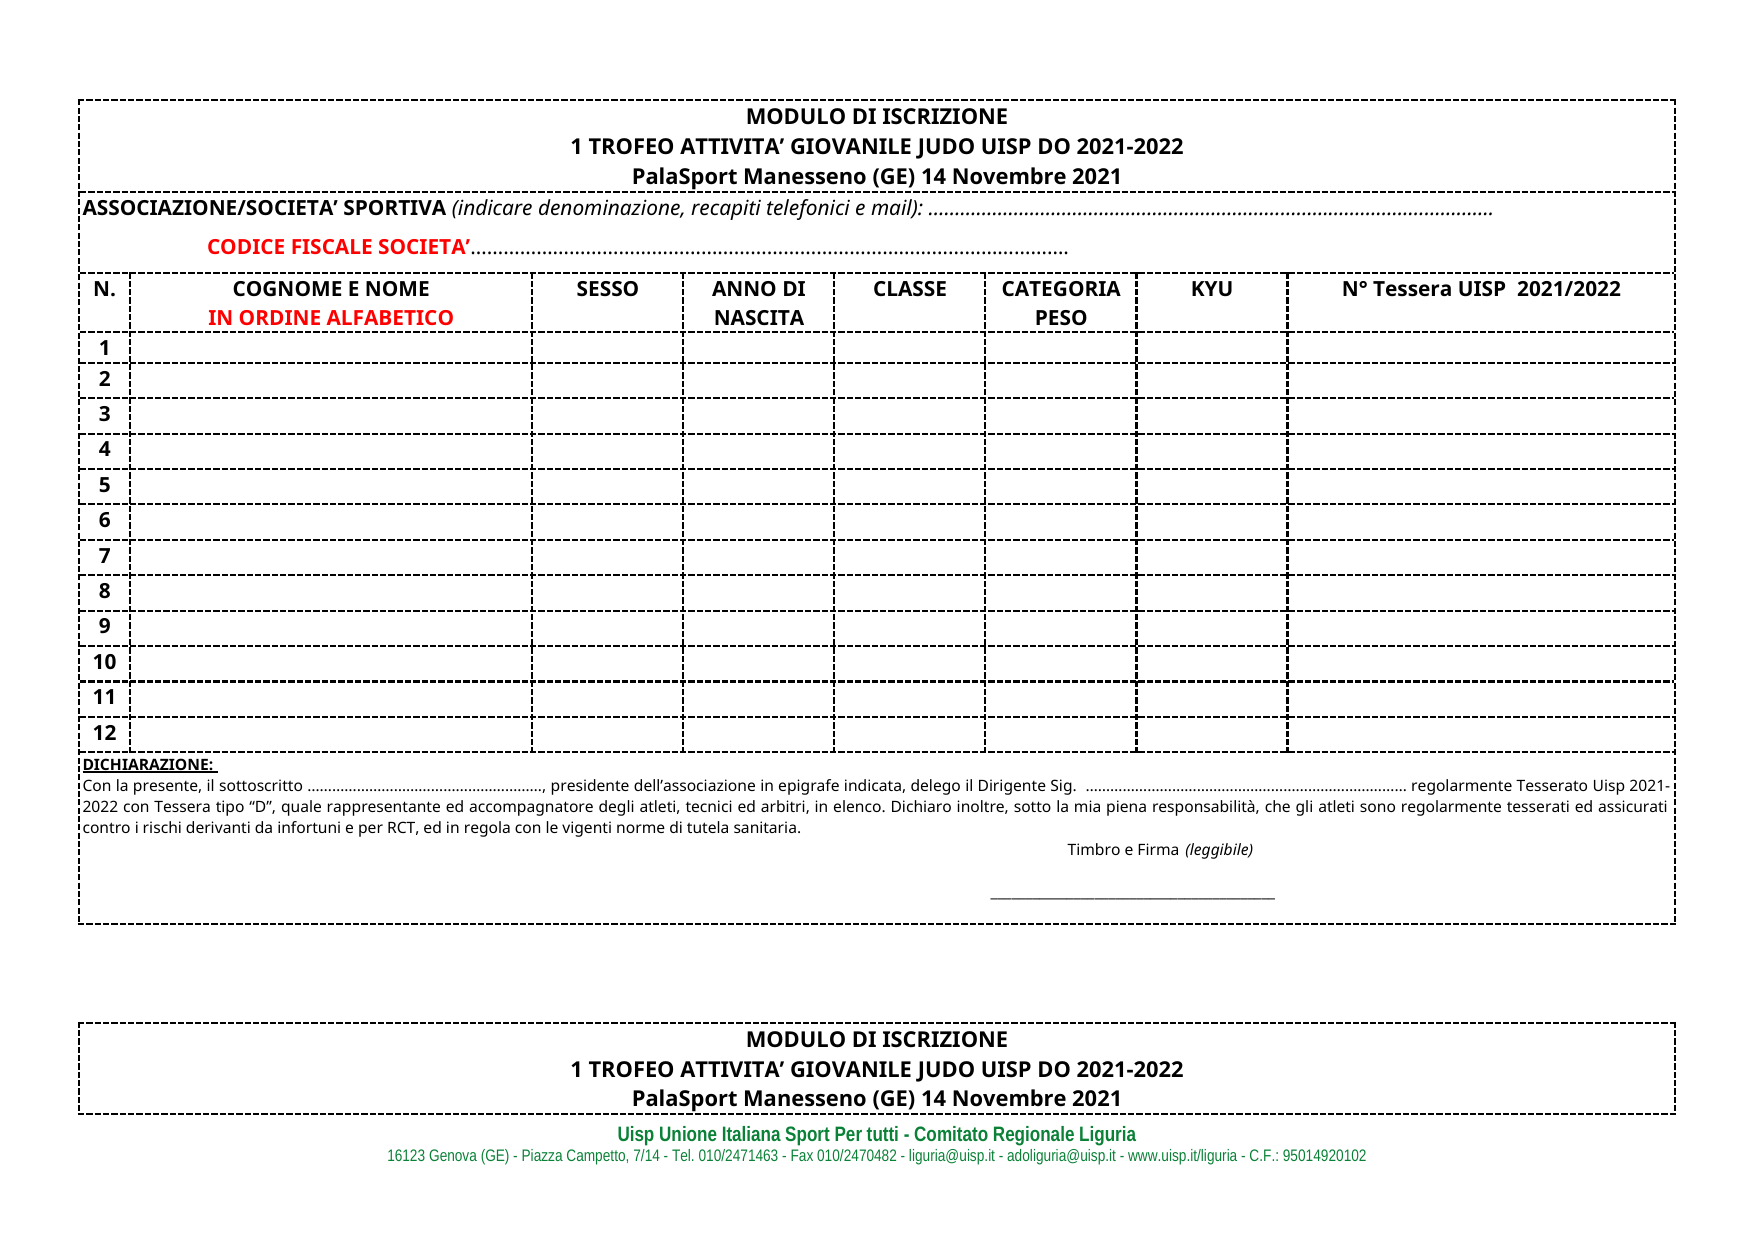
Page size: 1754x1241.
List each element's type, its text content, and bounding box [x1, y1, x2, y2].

table_cell [683, 397, 834, 432]
table_cell [532, 610, 683, 645]
table_cell 11 [79, 680, 130, 716]
table_cell [130, 503, 532, 539]
table_cell [130, 539, 532, 574]
table_cell [985, 397, 1136, 432]
table_cell ASSOCIAZIONE/SOCIETA’ SPORTIVA (indicare denominazione, recapiti telefonici e mail): ……………………………………………………………………………………………. CODICE FISCALE SOCIETA’………………………………………………………………………………………………. [79, 191, 1675, 272]
table_cell [683, 331, 834, 362]
table_cell [834, 362, 985, 397]
table_cell N. [79, 272, 130, 331]
table_cell KYU [1136, 272, 1287, 331]
table_cell [1136, 610, 1287, 645]
table_cell [532, 397, 683, 432]
table_cell [1136, 397, 1287, 432]
table_cell [130, 362, 532, 397]
table_cell [1136, 331, 1287, 362]
table_cell [1288, 610, 1675, 645]
table_cell [1136, 362, 1287, 397]
table_cell [834, 503, 985, 539]
table_header MODULO DI ISCRIZIONE 1 TROFEO ATTIVITA’ GIOVANILE judo UISP DO 2021-2022 PalaSport Manesseno (GE) 14 Novembre 2021 [79, 1022, 1675, 1113]
table_cell 1 [79, 331, 130, 362]
table_cell [532, 574, 683, 609]
table_cell [683, 610, 834, 645]
table_cell [683, 645, 834, 680]
table_cell [532, 645, 683, 680]
table_cell CLASSE [834, 272, 985, 331]
table_cell [683, 539, 834, 574]
table_header MODULO DI ISCRIZIONE 1 TROFEO ATTIVITA’ GIOVANILE judo UISP DO 2021-2022 PalaSport Manesseno (GE) 14 Novembre 2021 [79, 99, 1675, 191]
table_cell [1136, 574, 1287, 609]
table_cell [130, 468, 532, 503]
table_cell [683, 468, 834, 503]
table_cell [834, 574, 985, 609]
table_cell [985, 680, 1136, 716]
table_cell [1288, 539, 1675, 574]
table_cell [532, 503, 683, 539]
table_cell [1288, 397, 1675, 432]
table_cell [532, 468, 683, 503]
table_cell [1136, 468, 1287, 503]
table_cell 7 [79, 539, 130, 574]
table_cell 5 [79, 468, 130, 503]
table_cell [834, 331, 985, 362]
table_cell 3 [79, 397, 130, 432]
table_cell 2 [79, 362, 130, 397]
table_cell [834, 468, 985, 503]
table_cell [1136, 433, 1287, 468]
table_cell ANNO DI NASCITA [683, 272, 834, 331]
table_cell [1288, 503, 1675, 539]
table_cell [1288, 574, 1675, 609]
table_cell 8 [79, 574, 130, 609]
table_cell CATEGORIA PESO [985, 272, 1136, 331]
table_cell [130, 716, 532, 751]
table_cell [985, 539, 1136, 574]
table_cell [1288, 645, 1675, 680]
table_cell [985, 468, 1136, 503]
table_cell [683, 503, 834, 539]
table_cell [683, 716, 834, 751]
table_cell [834, 610, 985, 645]
table_cell [834, 539, 985, 574]
table_cell [532, 716, 683, 751]
table_cell [130, 433, 532, 468]
table_cell [532, 680, 683, 716]
table_cell [985, 433, 1136, 468]
table_cell [985, 716, 1136, 751]
table_cell SESSO [532, 272, 683, 331]
table_cell [985, 610, 1136, 645]
table_cell [130, 331, 532, 362]
table_cell [532, 331, 683, 362]
table_cell 4 [79, 433, 130, 468]
table_cell DICHIARAZIONE: Con la presente, il sottoscritto …………………………………………………, presidente dell’associazione in epigrafe indicata, delego il Dirigente Sig. …………………………………………………………………… regolarmente Tesserato Uisp 2021-2022 con Tessera tipo “D”, quale rappresentante ed accompagnatore degli atleti, tecnici ed arbitri, in elenco. Dichiaro inoltre, sotto la mia piena responsabilità, che gli atleti sono regolarmente tesserati ed assicurati contro i rischi derivanti da infortuni e per RCT, ed in regola con le vigenti norme di tutela sanitaria. Timbro e Firma (leggibile) _________________________________________ [79, 751, 1675, 923]
table_cell [532, 539, 683, 574]
table_cell [985, 362, 1136, 397]
table_cell [834, 680, 985, 716]
table_cell [1136, 645, 1287, 680]
table_cell [130, 610, 532, 645]
table_cell [1288, 331, 1675, 362]
table_cell [985, 331, 1136, 362]
table_cell [683, 680, 834, 716]
table_cell [1288, 468, 1675, 503]
table_cell N° Tessera UISP 2021/2022 [1288, 272, 1675, 331]
table_cell [1136, 716, 1287, 751]
table_cell 9 [79, 610, 130, 645]
table_cell [834, 645, 985, 680]
table_cell [1136, 503, 1287, 539]
table_cell 6 [79, 503, 130, 539]
table_cell [1288, 362, 1675, 397]
table_cell [532, 433, 683, 468]
table_cell [683, 362, 834, 397]
table_cell [1288, 680, 1675, 716]
table_cell [1288, 716, 1675, 751]
table_cell [1136, 539, 1287, 574]
table_cell 10 [79, 645, 130, 680]
table_cell COGNOME E NOME IN ORDINE ALFABETICO [130, 272, 532, 331]
table_cell [985, 645, 1136, 680]
table_cell [834, 716, 985, 751]
table_cell [834, 433, 985, 468]
table_cell [130, 680, 532, 716]
table_cell [1136, 680, 1287, 716]
table_cell [1288, 433, 1675, 468]
table_cell [834, 397, 985, 432]
table_cell [130, 574, 532, 609]
table_cell [985, 574, 1136, 609]
table_cell [985, 503, 1136, 539]
table_cell [130, 397, 532, 432]
table_cell [683, 574, 834, 609]
table_cell [532, 362, 683, 397]
table_cell [683, 433, 834, 468]
table_cell [130, 645, 532, 680]
table_cell 12 [79, 716, 130, 751]
